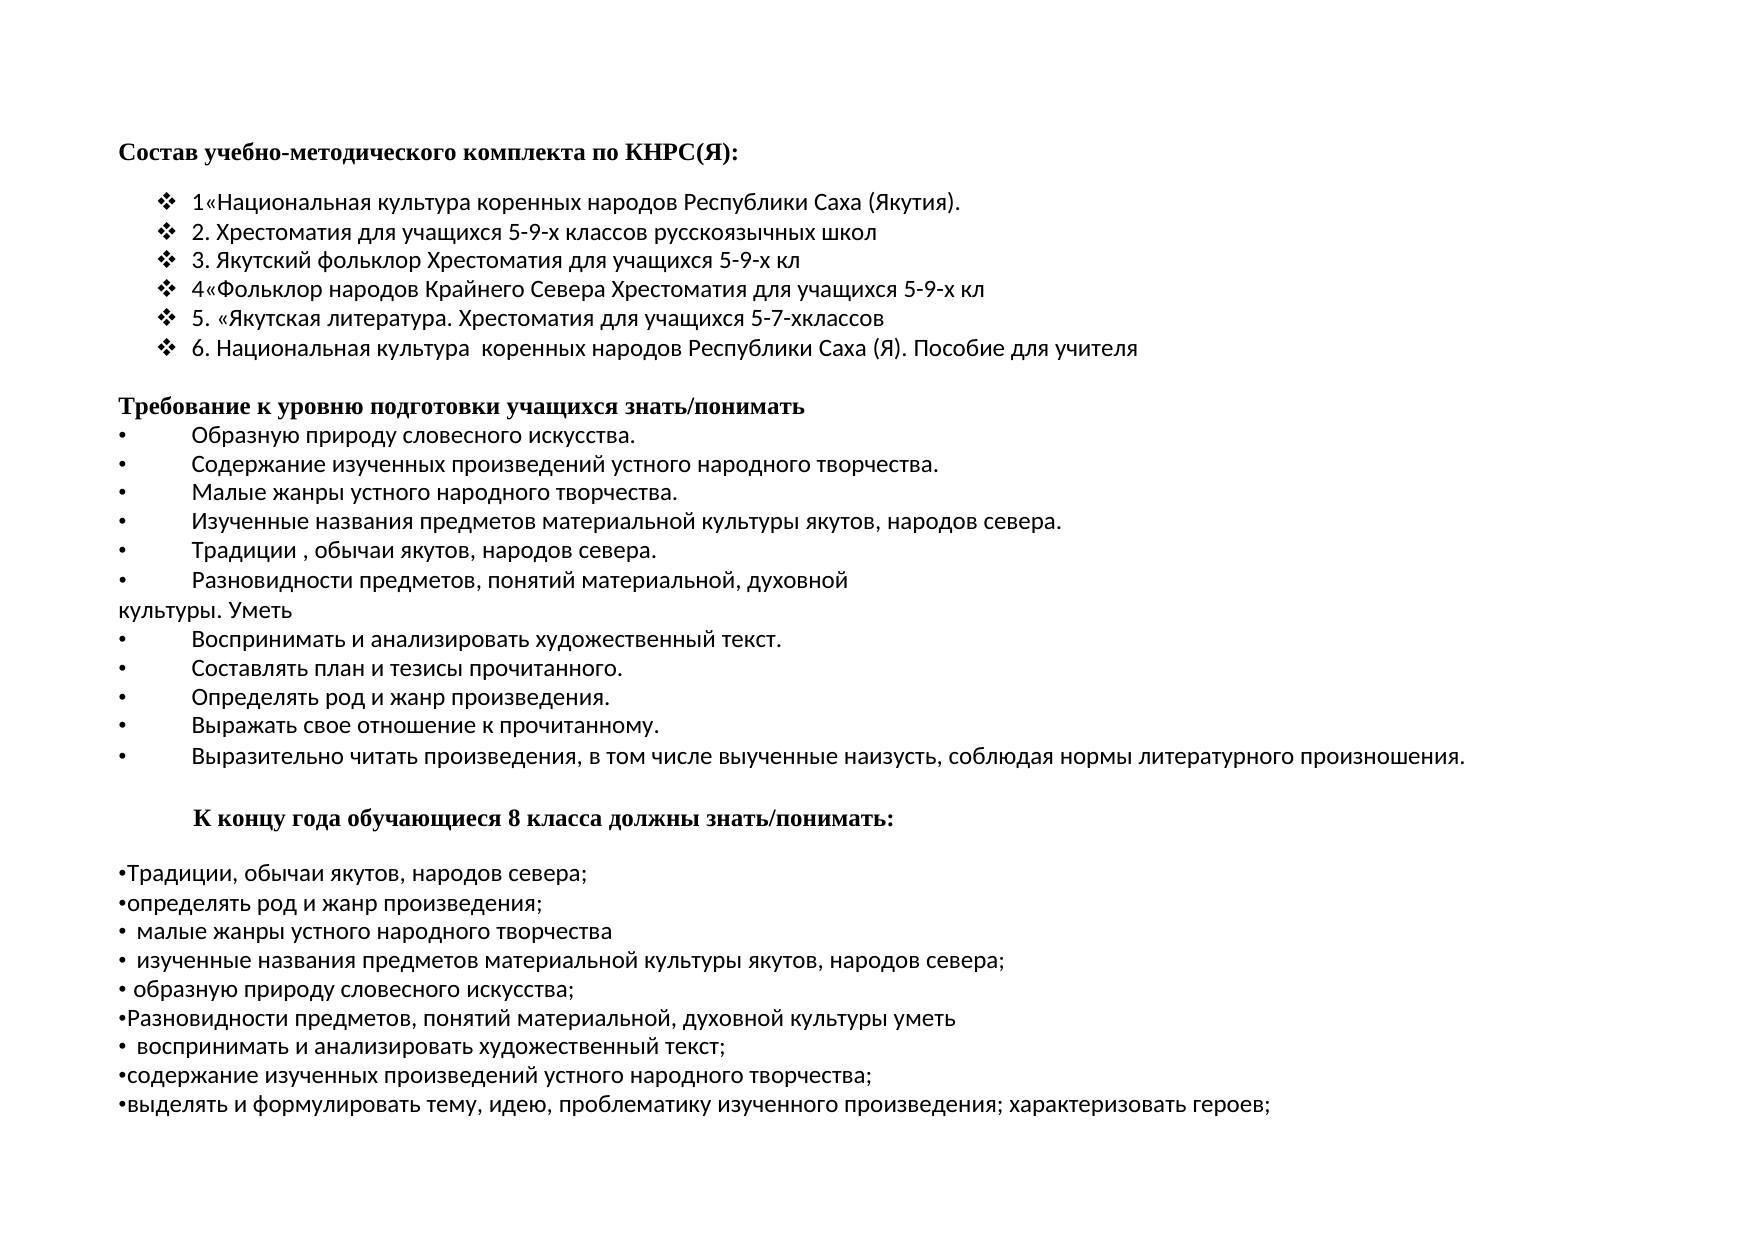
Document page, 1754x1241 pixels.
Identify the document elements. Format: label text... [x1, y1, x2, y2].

list Традиции , обычаи якутов, народов севера. [118, 535, 1646, 564]
list малые жанры устного народного творчества [118, 917, 1646, 945]
subtitle К концу года обучающиеся 8 класса должны знать/понимать: [193, 803, 1646, 832]
list Выразительно читать произведения, в том числе выученные наизусть, соблюдая нормы литературного произношения. [118, 740, 1646, 770]
list Воспринимать и анализировать художественный текст. [118, 625, 1646, 653]
list изученные названия предметов материальной культуры якутов, народов севера; [118, 946, 1646, 974]
list определять род и жанр произведения; [118, 888, 1646, 917]
list Традиции, обычаи якутов, народов севера; [118, 857, 1646, 888]
list Определять род и жанр произведения. [118, 682, 1646, 711]
list 5. «Якутская литература. Хрестоматия для учащихся 5-7-хклассов [155, 303, 1646, 332]
list 2. Хрестоматия для учащихся 5-9-х классов русскоязычных школ [155, 217, 1646, 246]
list образную природу словесного искусства; [118, 974, 1646, 1003]
list Малые жанры устного народного творчества. [118, 478, 1646, 506]
list Разновидности предметов, понятий материальной, духовной культуры уметь [118, 1003, 1646, 1032]
list Составлять план и тезисы прочитанного. [118, 653, 1646, 682]
subtitle Состав учебно-методического комплекта по КНРС(Я): [118, 137, 1646, 166]
list Разновидности предметов, понятий материальной, духовной культуры. Уметь [118, 564, 953, 624]
list выделять и формулировать тему, идею, проблематику изученного произведения; характеризовать героев; [118, 1089, 1646, 1118]
list содержание изученных произведений устного народного творчества; [118, 1061, 1646, 1089]
list Содержание изученных произведений устного народного творчества. [118, 449, 1646, 478]
list Выражать свое отношение к прочитанному. [118, 711, 1646, 739]
list 4«Фольклор народов Крайнего Севера Хрестоматия для учащихся 5-9-х кл [155, 275, 1646, 303]
list 1«Национальная культура коренных народов Республики Саха (Якутия). [155, 186, 1646, 217]
list 3. Якутский фольклор Хрестоматия для учащихся 5-9-х кл [155, 246, 1646, 274]
list Образную природу словесного искусства. [118, 420, 1646, 449]
list Изученные названия предметов материальной культуры якутов, народов севера. [118, 507, 1646, 535]
list воспринимать и анализировать художественный текст; [118, 1032, 1646, 1060]
subtitle Требование к уровню подготовки учащихся знать/понимать [118, 392, 1646, 420]
list 6. Национальная культура коренных народов Республики Саха (Я). Пособие для учителя [155, 332, 1646, 363]
